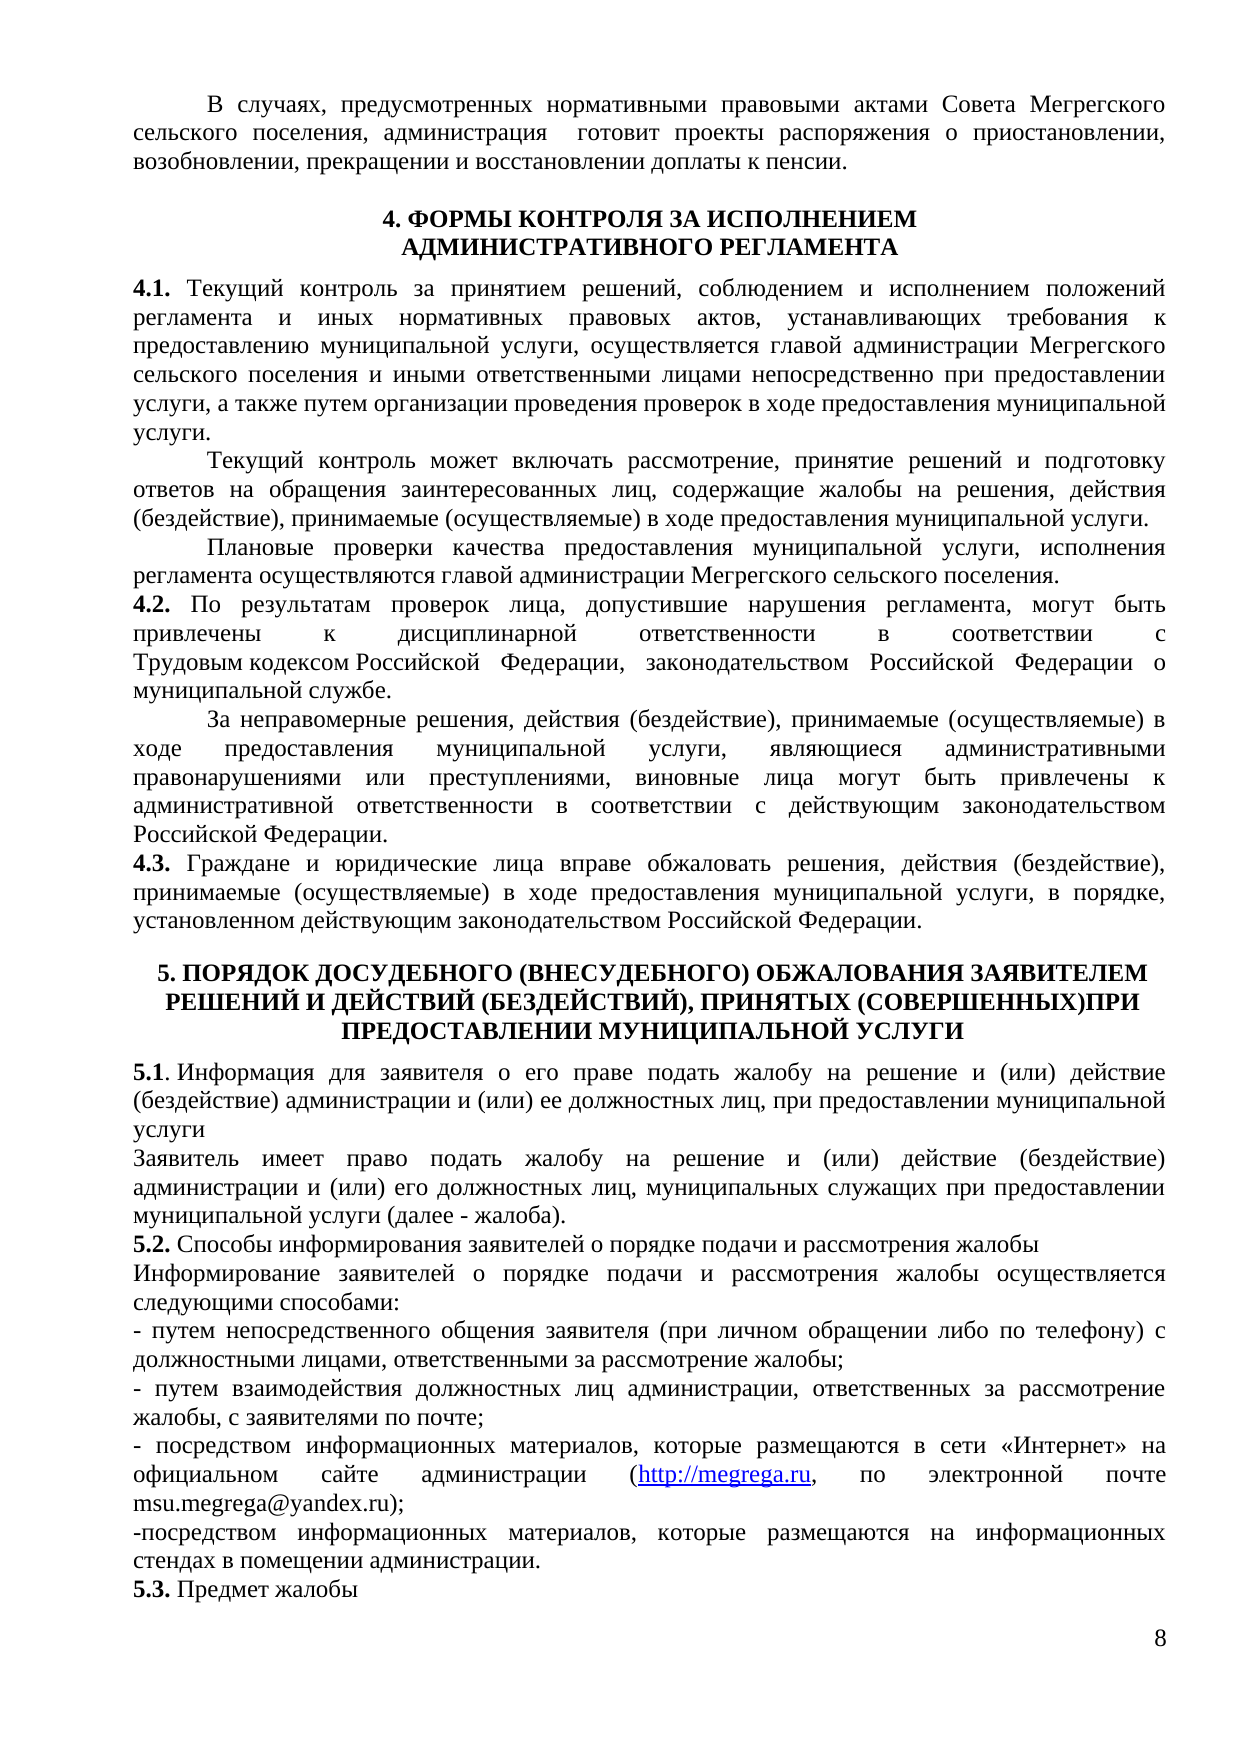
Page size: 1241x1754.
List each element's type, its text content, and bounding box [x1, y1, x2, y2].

text -посредством информационных материалов, которые размещаются на информационных стендах в помещении администрации. [133, 1517, 1167, 1574]
text Административного регламента [133, 232, 1167, 261]
text Текущий контроль может включать рассмотрение, принятие решений и подготовку ответов на обращения заинтересованных лиц, содержащие жалобы на решения, действия (бездействие), принимаемые (осуществляемые) в ходе предоставления муниципальной услуги. [133, 446, 1167, 532]
text - путем взаимодействия должностных лиц администрации, ответственных за рассмотрение жалобы, с заявителями по почте; [133, 1373, 1167, 1430]
text Плановые проверки качества предоставления муниципальной услуги, исполнения регламента осуществляются главой администрации Мегрегского сельского поселения. [133, 532, 1167, 589]
text 5.2. Способы информирования заявителей о порядке подачи и рассмотрения жалобы [133, 1229, 1167, 1258]
text 4. Формы контроля за исполнением [133, 204, 1167, 232]
text 5.1. Информация для заявителя о его праве подать жалобу на решение и (или) действие (бездействие) администрации и (или) ее должностных лиц, при предоставлении муниципальной услуги [133, 1057, 1167, 1143]
text 4.3. Граждане и юридические лица вправе обжаловать решения, действия (бездействие), принимаемые (осуществляемые) в ходе предоставления муниципальной услуги, в порядке, установленном действующим законодательством Российской Федерации. [133, 848, 1167, 934]
text Заявитель имеет право подать жалобу на решение и (или) действие (бездействие) администрации и (или) его должностных лиц, муниципальных служащих при предоставлении муниципальной услуги (далее - жалоба). [133, 1143, 1167, 1229]
text Информирование заявителей о порядке подачи и рассмотрения жалобы осуществляется следующими способами: [133, 1258, 1167, 1315]
text - посредством информационных материалов, которые размещаются в сети «Интернет» на официальном сайте администрации (http://megrega.ru, по электронной почте msu.megrega@yandex.ru); [133, 1430, 1167, 1517]
list 5. Порядок досудебного (внесудебного) обжалования заявителем решений и действий (бездействий), принятых (совершенных)при предоставлении муниципальной услуги [133, 958, 1172, 1044]
text - путем непосредственного общения заявителя (при личном обращении либо по телефону) с должностными лицами, ответственными за рассмотрение жалобы; [133, 1315, 1167, 1373]
text За неправомерные решения, действия (бездействие), принимаемые (осуществляемые) в ходе предоставления муниципальной услуги, являющиеся административными правонарушениями или преступлениями, виновные лица могут быть привлечены к административной ответственности в соответствии с действующим законодательством Российской Федерации. [133, 704, 1167, 848]
text 5.3. Предмет жалобы [133, 1574, 1167, 1603]
text 4.2. По результатам проверок лица, допустившие нарушения регламента, могут быть привлечены к дисциплинарной ответственности в соответствии с Трудовым кодексом Российской Федерации, законодательством Российской Федерации о муниципальной службе. [133, 589, 1167, 704]
text В случаях, предусмотренных нормативными правовыми актами Совета Мегрегского сельского поселения, администрация готовит проекты распоряжения о приостановлении, возобновлении, прекращении и восстановлении доплаты к пенсии. [133, 89, 1167, 175]
text 4.1. Текущий контроль за принятием решений, соблюдением и исполнением положений регламента и иных нормативных правовых актов, устанавливающих требования к предоставлению муниципальной услуги, осуществляется главой администрации Мегрегского сельского поселения и иными ответственными лицами непосредственно при предоставлении услуги, а также путем организации проведения проверок в ходе предоставления муниципальной услуги. [133, 273, 1167, 446]
